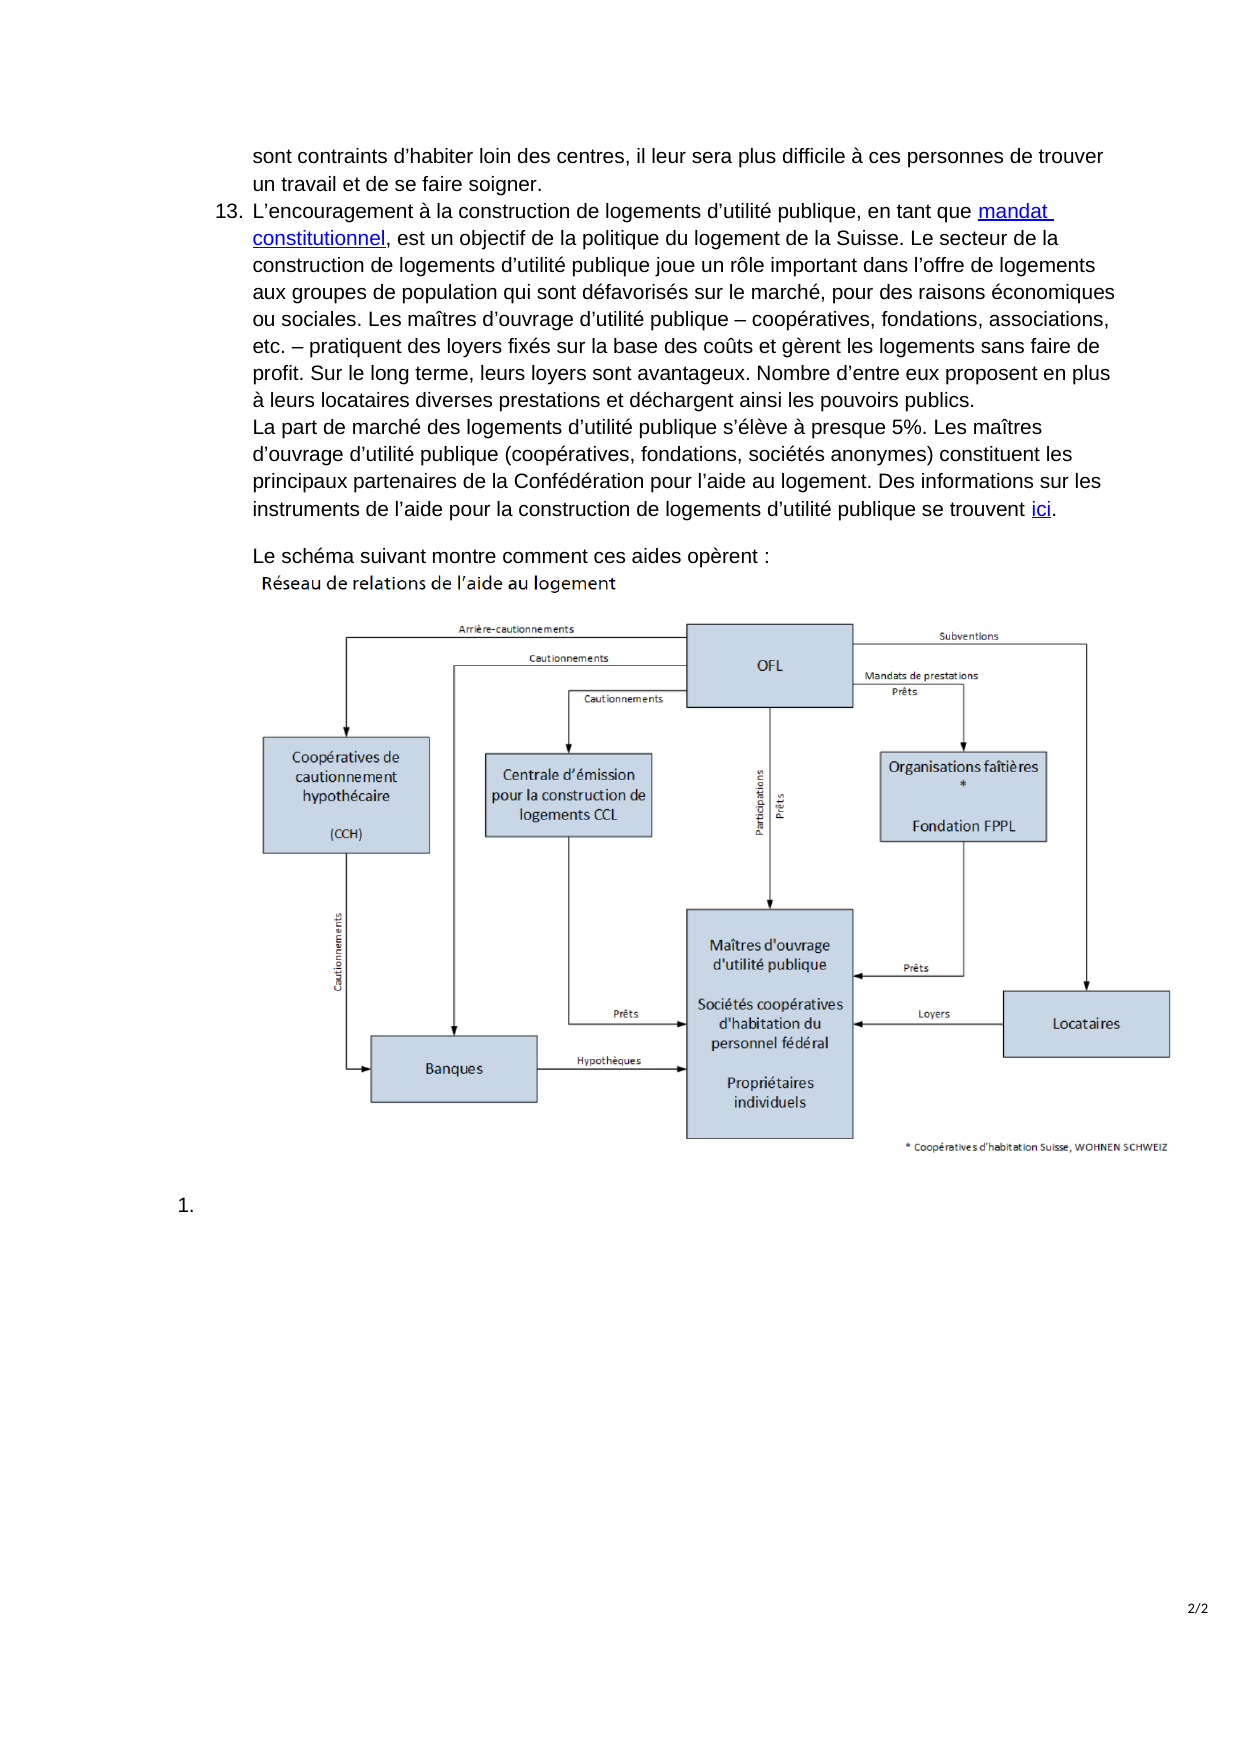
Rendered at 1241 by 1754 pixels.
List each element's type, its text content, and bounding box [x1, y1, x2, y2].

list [215, 141, 1122, 195]
picture [252, 568, 1193, 1160]
list L’encouragement à la construction de logements d’utilité publique, en tant que mandat constitutionnel, est un objectif de la politique du logement de la Suisse. Le secteur de la construction de logements d’utilité publique joue un rôle important dans l’offre de logements aux groupes de population qui sont défavorisés sur le marché, pour des raisons économiques ou sociales. Les maîtres d’ouvrage d’utilité publique – coopératives, fondations, associations, etc. – pratiquent des loyers fixés sur la base des coûts et gèrent les logements sans faire de profit. Sur le long terme, leurs loyers sont avantageux. Nombre d’entre eux proposent en plus à leurs locataires diverses prestations et déchargent ainsi les pouvoirs publics. La part de marché des logements d’utilité publique s’élève à presque 5%. Les maîtres d’ouvrage d’utilité publique (coopératives, fondations, sociétés anonymes) constituent les principaux partenaires de la Confédération pour l’aide au logement. Des informations sur les instruments de l’aide pour la construction de logements d’utilité publique se trouvent ici. [215, 195, 1122, 520]
list Le schéma suivant montre comment ces aides opèrent : [252, 544, 1122, 568]
